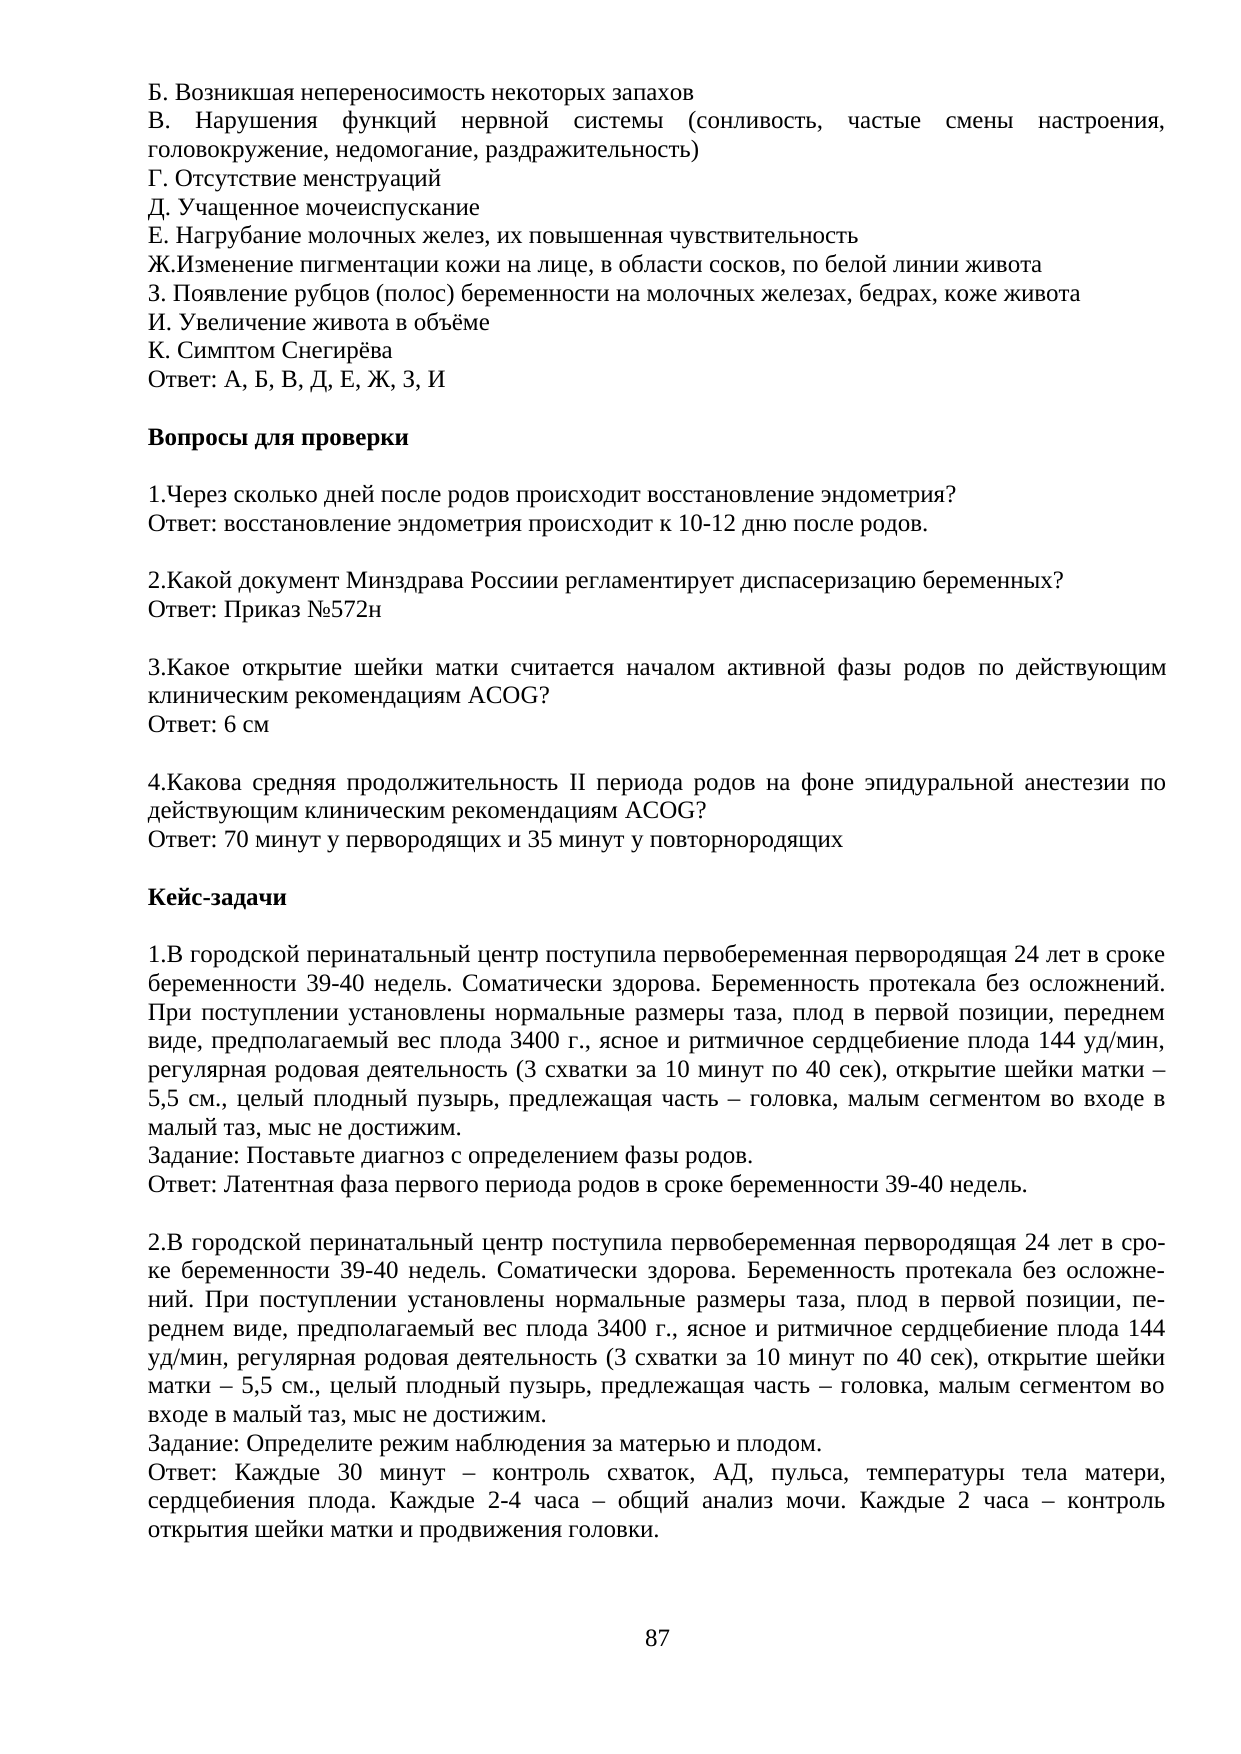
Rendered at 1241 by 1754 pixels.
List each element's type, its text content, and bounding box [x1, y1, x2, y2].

text Задание: Определите режим наблюдения за матерью и плодом. [148, 1428, 1167, 1457]
text Ответ: восстановление эндометрия происходит к 10-12 дню после родов. [148, 508, 1167, 537]
text И. Увеличение живота в объёме [148, 307, 1167, 336]
text Ответ: 6 см [148, 709, 1167, 738]
text Вопросы для проверки [148, 422, 1167, 451]
text 2.Какой документ Минздрава Россиии регламентирует диспасеризацию беременных? [148, 566, 1167, 594]
text Д. Учащенное мочеиспускание [148, 192, 1167, 221]
text 1.В городской перинатальный центр поступила первобеременная первородящая 24 лет в сроке беременности 39-40 недель. Соматически здорова. Беременность протекала без осложнений. При поступлении установлены нормальные размеры таза, плод в первой позиции, переднем виде, предполагаемый вес плода 3400 г., ясное и ритмичное сердцебиение плода 144 уд/мин, регулярная родовая деятельность (3 схватки за 10 минут по 40 сек), открытие шейки матки – 5,5 см., целый плодный пузырь, предлежащая часть – головка, малым сегментом во входе в малый таз, мыс не достижим. [148, 939, 1167, 1141]
text 4.Какова средняя продолжительность II периода родов на фоне эпидуральной анестезии по действующим клиническим рекомендациям ACOG? [148, 767, 1167, 824]
text Г. Отсутствие менструаций [148, 163, 1167, 192]
text Кейс-задачи [148, 882, 1167, 911]
text Ответ: А, Б, В, Д, Е, Ж, З, И [148, 364, 1167, 393]
text Б. Возникшая непереносимость некоторых запахов [148, 77, 1167, 106]
text Задание: Поставьте диагноз с определением фазы родов. [148, 1141, 1167, 1169]
text Ответ: Приказ №572н [148, 594, 1167, 623]
text 3.Какое открытие шейки матки считается началом активной фазы родов по действующим клиническим рекомендациям ACOG? [148, 652, 1167, 709]
text Ответ: 70 минут у первородящих и 35 минут у повторнородящих [148, 824, 1167, 853]
text К. Симптом Снегирёва [148, 336, 1167, 364]
text 1.Через сколько дней после родов происходит восстановление эндометрия? [148, 479, 1167, 508]
text Ответ: Каждые 30 минут – контроль схваток, АД, пульса, температуры тела матери, сердцебиения плода. Каждые 2-4 часа – общий анализ мочи. Каждые 2 часа – контроль открытия шейки матки и продвижения головки. [148, 1457, 1167, 1543]
text В. Нарушения функций нервной системы (сонливость, частые смены настроения, головокружение, недомогание, раздражительность) [148, 106, 1167, 163]
text Ж.Изменение пигментации кожи на лице, в области сосков, по белой линии живота [148, 249, 1167, 278]
text Е. Нагрубание молочных желез, их повышенная чувствительность [148, 221, 1167, 249]
text 2.В городской перинатальный центр поступила первобеременная первородящая 24 лет в сро-ке беременности 39-40 недель. Соматически здорова. Беременность протекала без осложне-ний. При поступлении установлены нормальные размеры таза, плод в первой позиции, пе-реднем виде, предполагаемый вес плода 3400 г., ясное и ритмичное сердцебиение плода 144 уд/мин, регулярная родовая деятельность (3 схватки за 10 минут по 40 сек), открытие шейки матки – 5,5 см., целый плодный пузырь, предлежащая часть – головка, малым сегментом во входе в малый таз, мыс не достижим. [148, 1227, 1167, 1428]
text Ответ: Латентная фаза первого периода родов в сроке беременности 39-40 недель. [148, 1169, 1167, 1198]
text З. Появление рубцов (полос) беременности на молочных железах, бедрах, коже живота [148, 278, 1167, 307]
